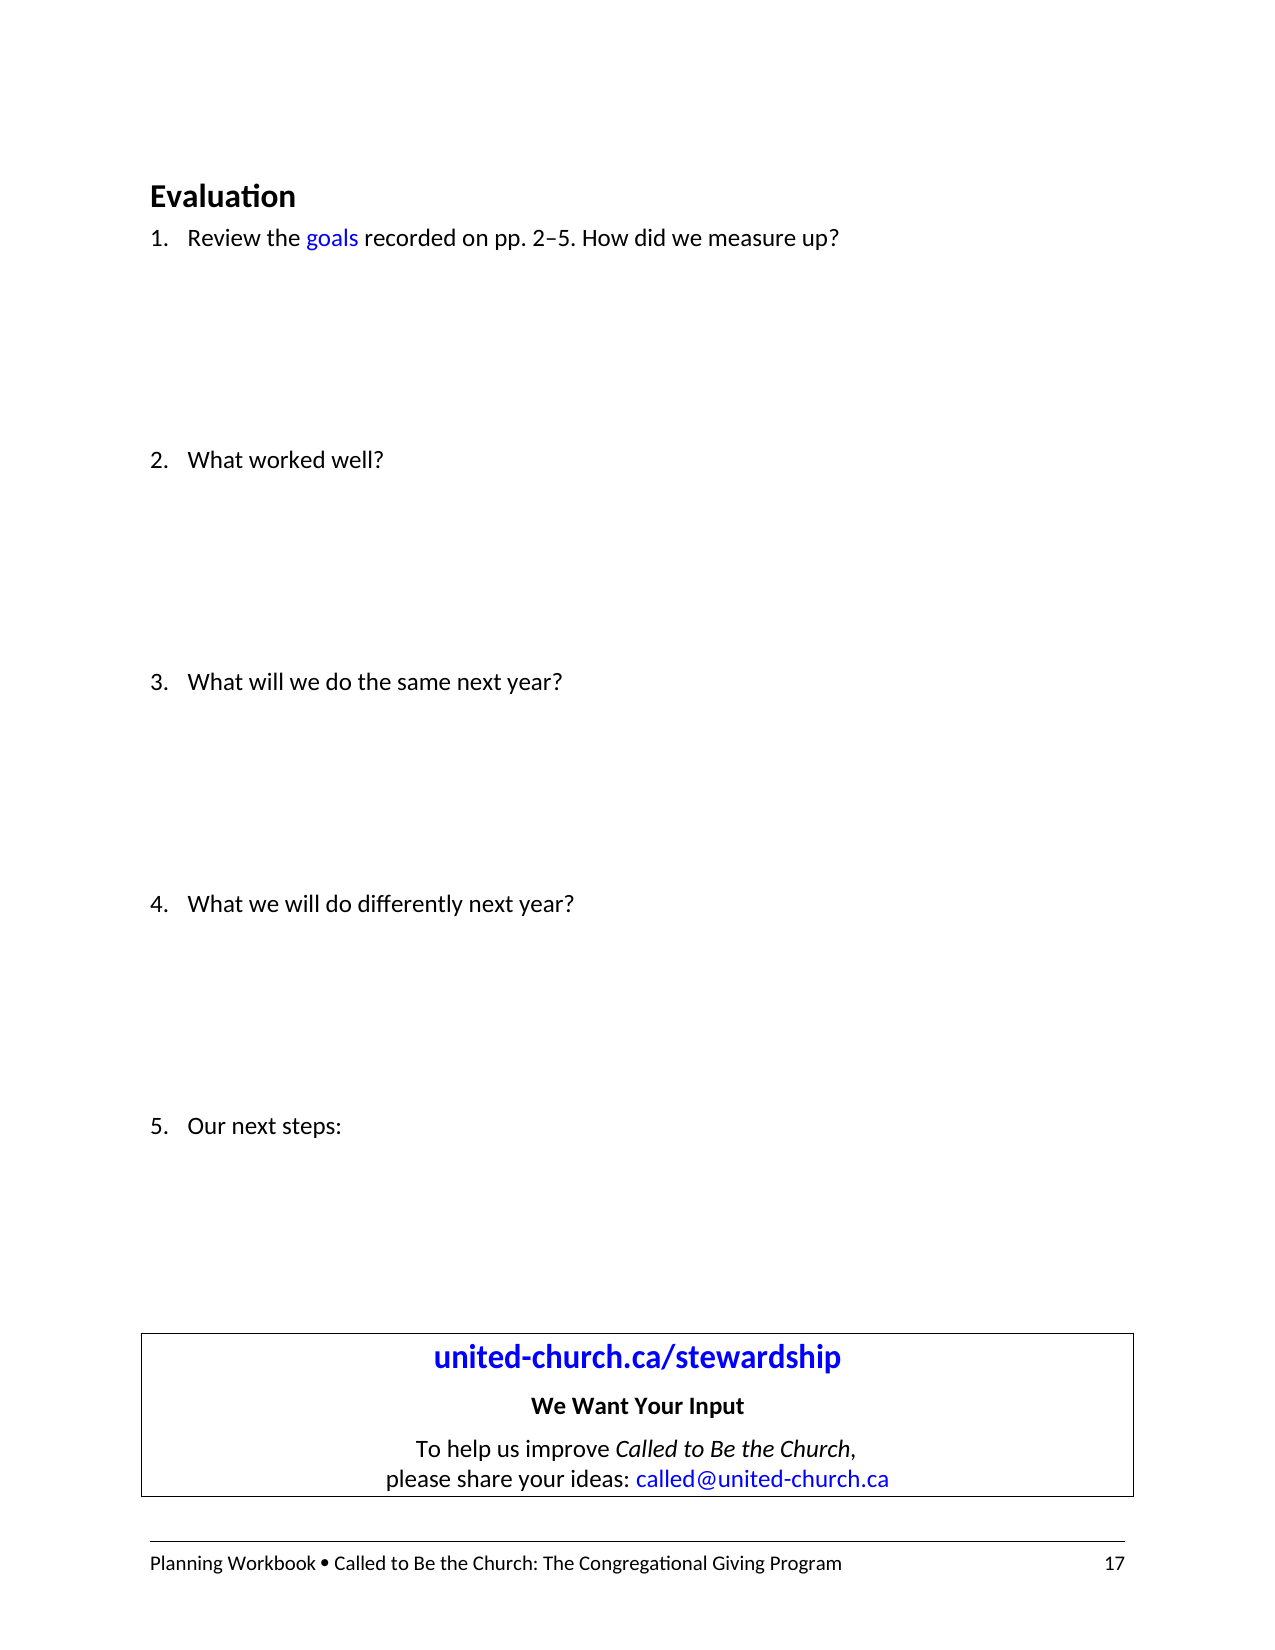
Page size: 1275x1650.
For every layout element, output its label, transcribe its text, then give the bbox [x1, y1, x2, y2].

list What will we do the same next year? [150, 666, 1125, 697]
list What we will do differently next year? [150, 888, 1125, 919]
list Our next steps: [150, 1110, 1125, 1141]
text To help us improve Called to Be the Church, please share your ideas: called@united-church.ca [142, 1430, 1133, 1496]
list What worked well? [150, 444, 1125, 474]
text united-church.ca/stewardship [142, 1334, 1133, 1377]
text We Want Your Input [142, 1387, 1133, 1421]
list Review the goals recorded on pp. 2–5. How did we measure up? [150, 222, 1125, 252]
subtitle Evaluation [150, 175, 1125, 216]
